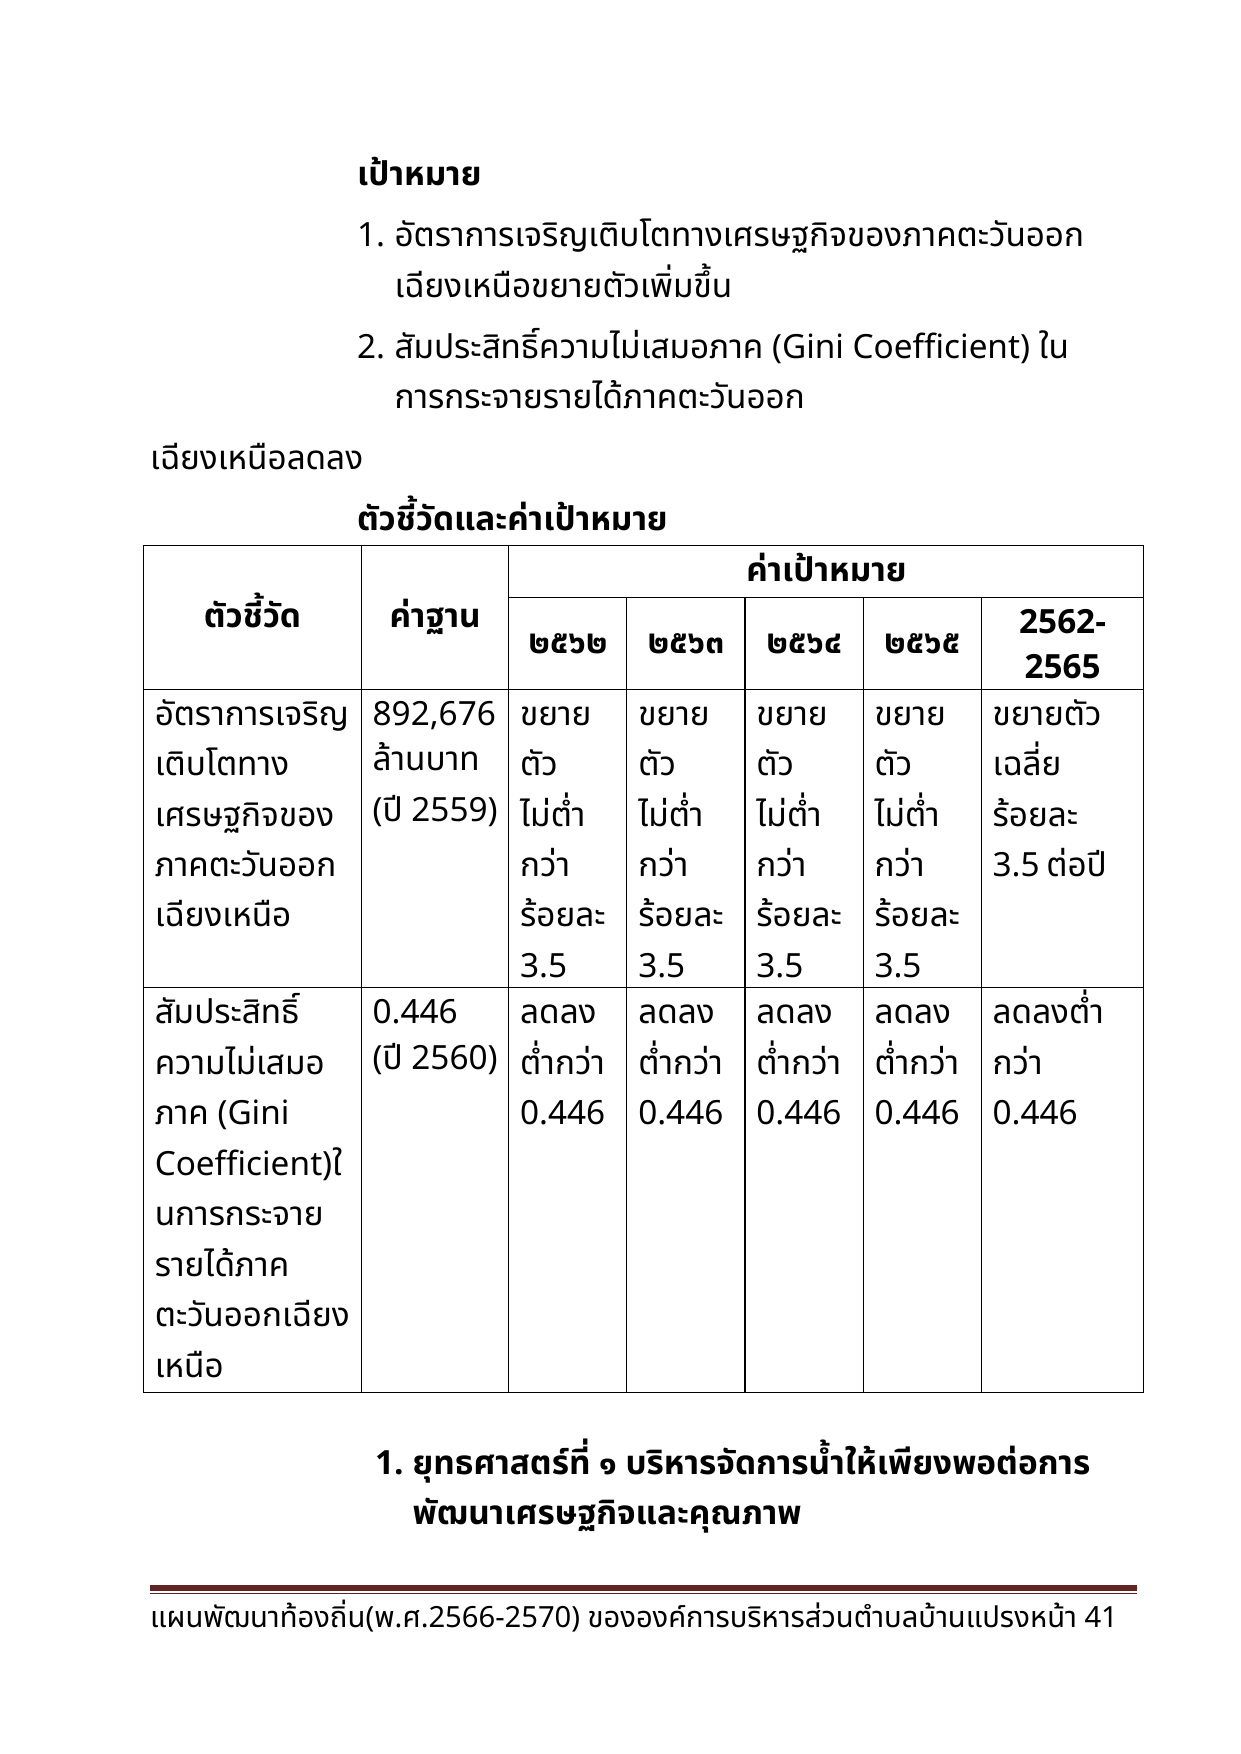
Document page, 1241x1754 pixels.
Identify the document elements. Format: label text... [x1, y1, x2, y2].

table_cell ๒๕๖๔ [746, 598, 863, 689]
table_cell ลดลงต่ำกว่า 0.446 [509, 988, 626, 1392]
text เป้าหมาย [300, 150, 1137, 200]
table_cell สัมประสิทธิ์ความไม่เสมอภาค (Gini Coefficient)ในการกระจายรายได้ภาคตะวันออกเฉียงเหนือ [144, 988, 361, 1392]
table_cell ๒๕๖๕ [864, 598, 981, 689]
table_cell 2562-2565 [982, 598, 1143, 689]
table_cell ลดลงต่ำกว่า 0.446 [746, 988, 863, 1392]
text ตัวชี้วัดและค่าเป้าหมาย [300, 495, 1137, 545]
table_cell ๒๕๖๒ [509, 598, 626, 689]
table_header ค่าเป้าหมาย [509, 546, 1143, 597]
table_cell ขยายตัว ไม่ต่ำกว่า ร้อยละ 3.5 [746, 690, 863, 987]
table_cell ขยายตัว ไม่ต่ำกว่า ร้อยละ 3.5 [627, 690, 744, 987]
table_cell อัตราการเจริญเติบโตทางเศรษฐกิจของภาคตะวันออกเฉียงเหนือ [144, 690, 361, 987]
table_cell ขยายตัวเฉลี่ย ร้อยละ 3.5ต่อปี [982, 690, 1143, 987]
table_cell ลดลงต่ำกว่า 0.446 [864, 988, 981, 1392]
list ยุทธศาสตร์ที่ ๑ บริหารจัดการน้ำให้เพียงพอต่อการพัฒนาเศรษฐกิจและคุณภาพ [375, 1438, 1137, 1539]
list สัมประสิทธิ์ความไม่เสมอภาค (Gini Coefficient) ในการกระจายรายได้ภาคตะวันออก [357, 322, 1137, 423]
table_header ตัวชี้วัด [144, 546, 361, 689]
table_cell ขยายตัว ไม่ต่ำกว่า ร้อยละ 3.5 [509, 690, 626, 987]
table_cell ขยายตัว ไม่ต่ำกว่า ร้อยละ 3.5 [864, 690, 981, 987]
table_cell ลดลงต่ำกว่า 0.446 [982, 988, 1143, 1392]
table_header ค่าฐาน [362, 546, 508, 689]
table_cell 0.446 (ปี 2560) [362, 988, 508, 1392]
list อัตราการเจริญเติบโตทางเศรษฐกิจของภาคตะวันออกเฉียงเหนือขยายตัวเพิ่มขึ้น [357, 211, 1137, 312]
table_cell ลดลงต่ำกว่า 0.446 [627, 988, 744, 1392]
text เฉียงเหนือลดลง [150, 434, 1137, 484]
table_cell 892,676 ล้านบาท (ปี 2559) [362, 690, 508, 987]
table_cell ๒๕๖๓ [627, 598, 744, 689]
